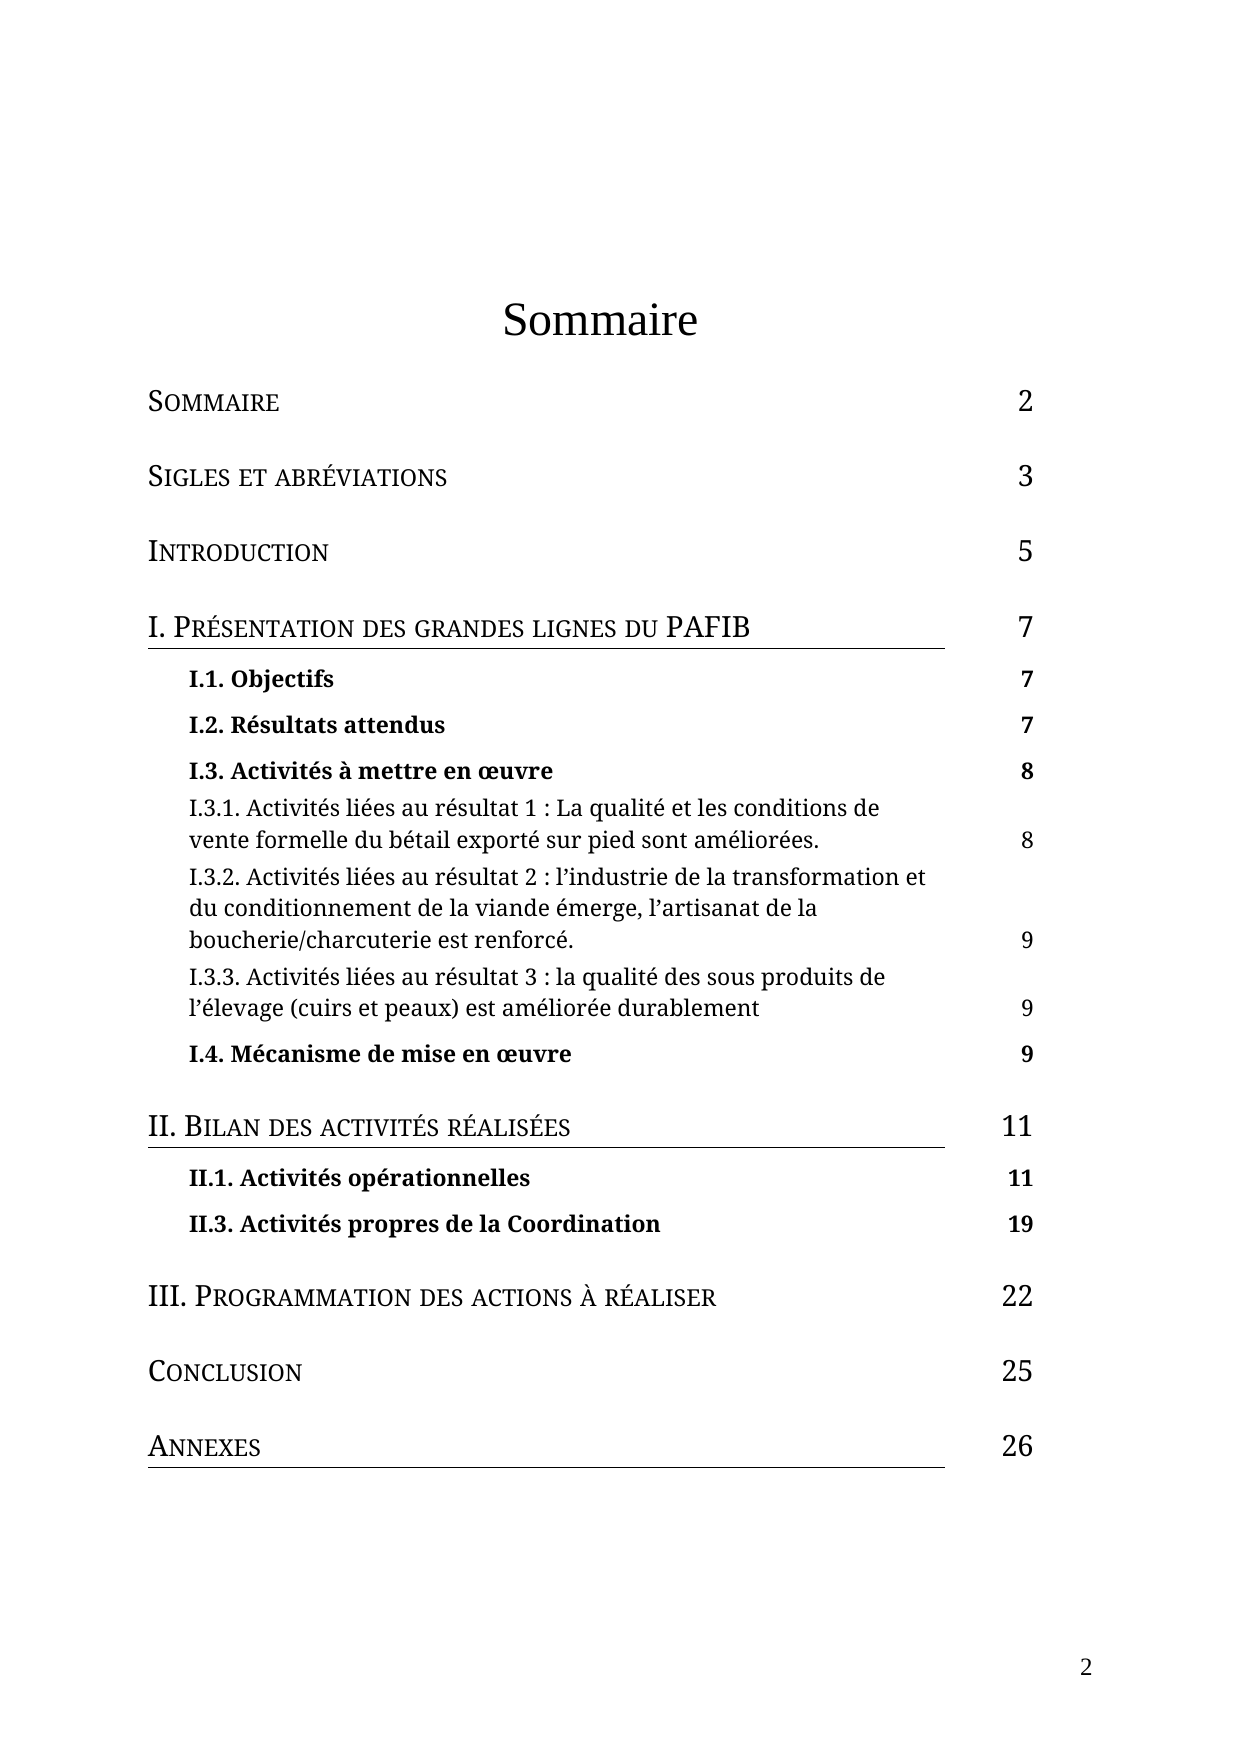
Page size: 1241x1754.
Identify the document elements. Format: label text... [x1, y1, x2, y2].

text II.1. Activités opérationnelles 11 [189, 1162, 945, 1193]
text I.3.2. Activités liées au résultat 2 : l’industrie de la transformation et du conditionnement de la viande émerge, l’artisanat de la boucherie/charcuterie est renforcé. 9 [189, 861, 945, 955]
text II. Bilan des activités réalisées 11 [148, 1105, 945, 1147]
text Annexes 26 [148, 1425, 945, 1467]
text I.2. Résultats attendus 7 [189, 709, 945, 740]
text Introduction 5 [148, 531, 945, 570]
text I.1. Objectifs 7 [189, 663, 945, 694]
text I.4. Mécanisme de mise en œuvre 9 [189, 1038, 945, 1069]
text III. Programmation des actions à réaliser 22 [148, 1275, 945, 1314]
text I.3. Activités à mettre en œuvre 8 [189, 755, 945, 786]
text I. Présentation des grandes lignes du PAFIB 7 [148, 606, 945, 648]
text I.3.3. Activités liées au résultat 3 : la qualité des sous produits de l’élevage (cuirs et peaux) est améliorée durablement 9 [189, 961, 945, 1024]
title Sommaire [502, 295, 1093, 345]
text I.3.1. Activités liées au résultat 1 : La qualité et les conditions de vente formelle du bétail exporté sur pied sont améliorées. 8 [189, 792, 945, 855]
text Sigles et abréviations 3 [148, 456, 945, 495]
text II.3. Activités propres de la Coordination 19 [189, 1208, 945, 1239]
text Conclusion 25 [148, 1350, 945, 1389]
text Sommaire 2 [148, 381, 945, 420]
